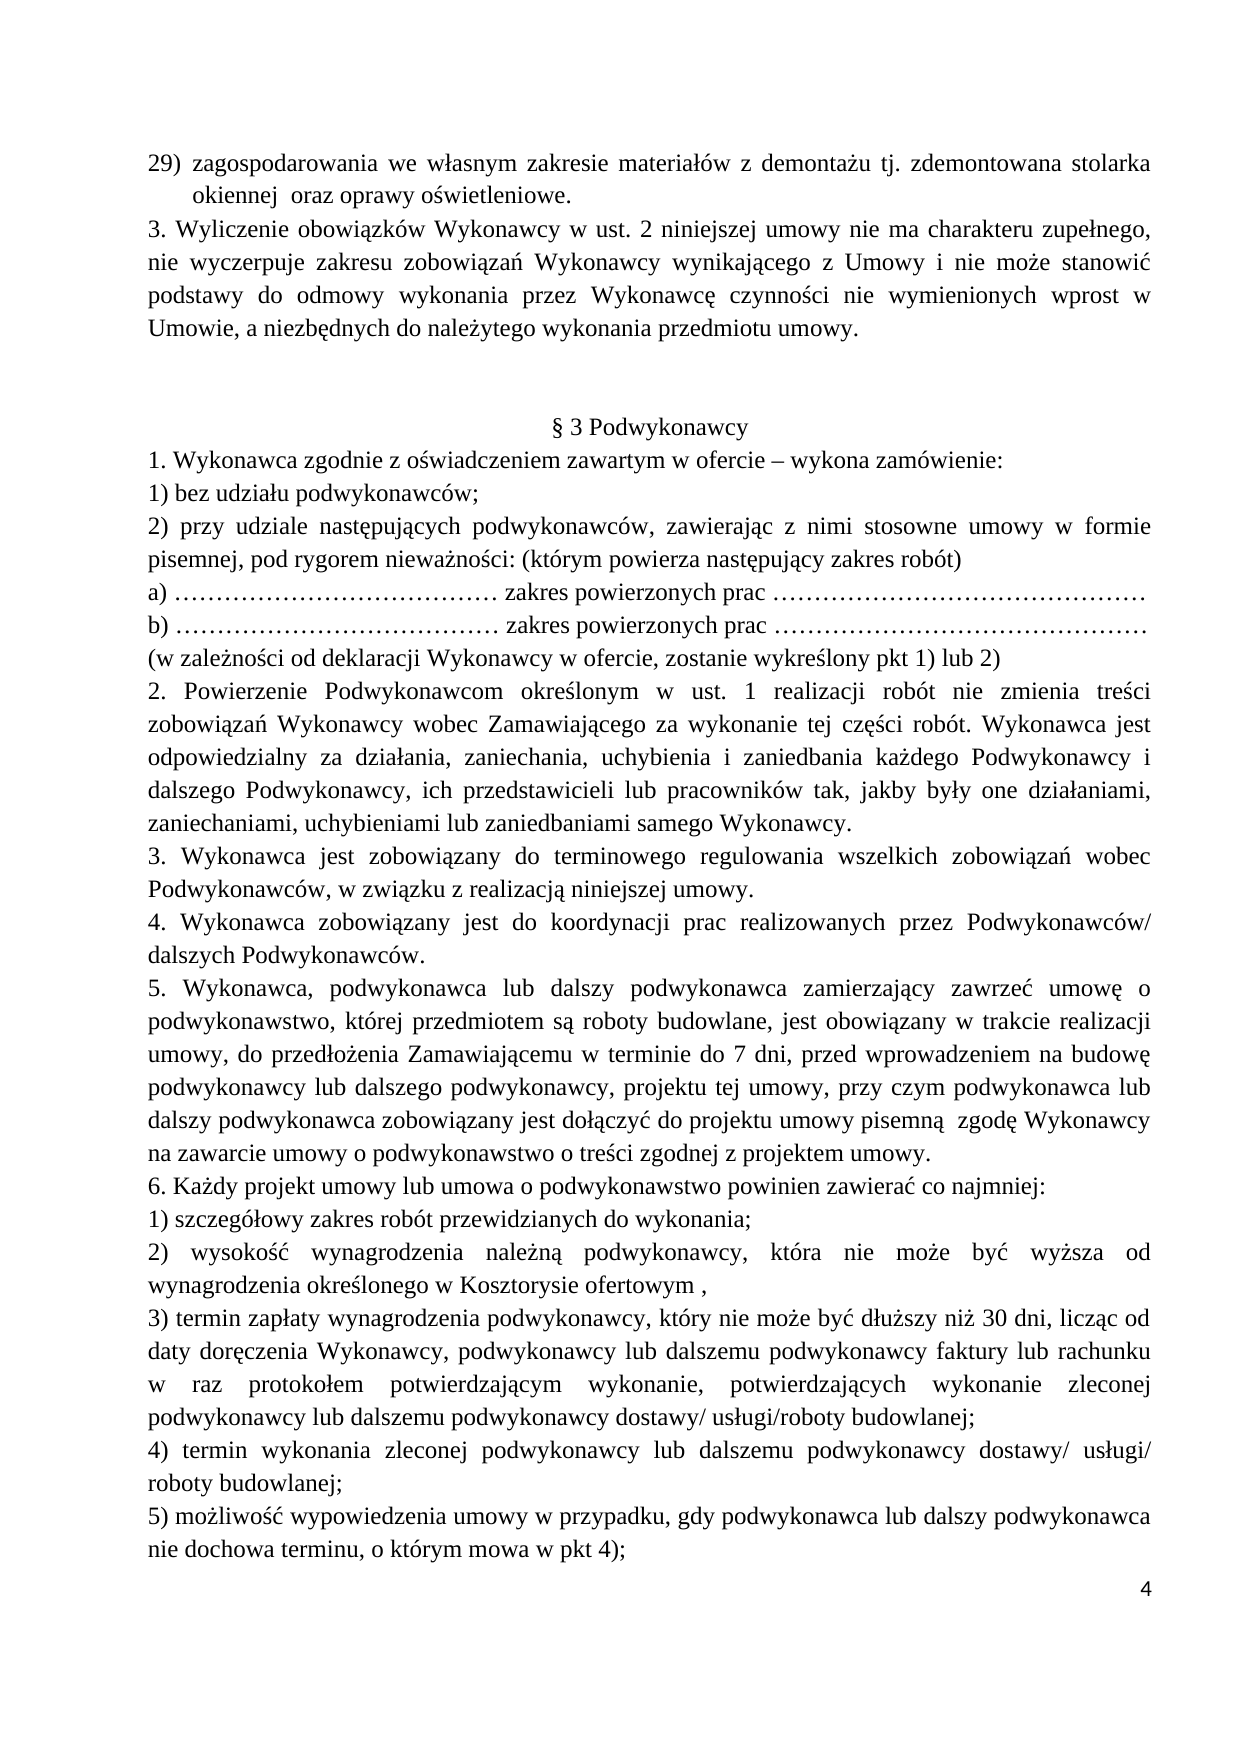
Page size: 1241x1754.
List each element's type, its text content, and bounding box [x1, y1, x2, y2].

text 1. Wykonawca zgodnie z oświadczeniem zawartym w ofercie – wykona zamówienie: [148, 445, 1152, 473]
text 5) możliwość wypowiedzenia umowy w przypadku, gdy podwykonawca lub dalszy podwykonawca nie dochowa terminu, o którym mowa w pkt 4); [148, 1501, 1152, 1563]
text 1) bez udziału podwykonawców; [148, 478, 1152, 507]
text 5. Wykonawca, podwykonawca lub dalszy podwykonawca zamierzający zawrzeć umowę o podwykonawstwo, której przedmiotem są roboty budowlane, jest obowiązany w trakcie realizacji umowy, do przedłożenia Zamawiającemu w terminie do 7 dni, przed wprowadzeniem na budowę podwykonawcy lub dalszego podwykonawcy, projektu tej umowy, przy czym podwykonawca lub dalszy podwykonawca zobowiązany jest dołączyć do projektu umowy pisemną zgodę Wykonawcy na zawarcie umowy o podwykonawstwo o treści zgodnej z projektem umowy. [148, 973, 1152, 1167]
text (w zależności od deklaracji Wykonawcy w ofercie, zostanie wykreślony pkt 1) lub 2) [148, 643, 1152, 672]
text 4. Wykonawca zobowiązany jest do koordynacji prac realizowanych przez Podwykonawców/ dalszych Podwykonawców. [148, 907, 1152, 969]
text 2) wysokość wynagrodzenia należną podwykonawcy, która nie może być wyższa od wynagrodzenia określonego w Kosztorysie ofertowym , [148, 1237, 1152, 1299]
text a) ………………………………… zakres powierzonych prac ……………………………………… [148, 577, 1152, 606]
text 6. Każdy projekt umowy lub umowa o podwykonawstwo powinien zawierać co najmniej: [148, 1171, 1152, 1200]
text 2. Powierzenie Podwykonawcom określonym w ust. 1 realizacji robót nie zmienia treści zobowiązań Wykonawcy wobec Zamawiającego za wykonanie tej części robót. Wykonawca jest odpowiedzialny za działania, zaniechania, uchybienia i zaniedbania każdego Podwykonawcy i dalszego Podwykonawcy, ich przedstawicieli lub pracowników tak, jakby były one działaniami, zaniechaniami, uchybieniami lub zaniedbaniami samego Wykonawcy. [148, 676, 1152, 837]
text 3. Wykonawca jest zobowiązany do terminowego regulowania wszelkich zobowiązań wobec Podwykonawców, w związku z realizacją niniejszej umowy. [148, 841, 1152, 903]
text 2) przy udziale następujących podwykonawców, zawierając z nimi stosowne umowy w formie pisemnej, pod rygorem nieważności: (którym powierza następujący zakres robót) [148, 511, 1152, 573]
text 3) termin zapłaty wynagrodzenia podwykonawcy, który nie może być dłuższy niż 30 dni, licząc od daty doręczenia Wykonawcy, podwykonawcy lub dalszemu podwykonawcy faktury lub rachunku w raz protokołem potwierdzającym wykonanie, potwierdzających wykonanie zleconej podwykonawcy lub dalszemu podwykonawcy dostawy/ usługi/roboty budowlanej; [148, 1303, 1152, 1431]
text 4) termin wykonania zleconej podwykonawcy lub dalszemu podwykonawcy dostawy/ usługi/ roboty budowlanej; [148, 1435, 1152, 1497]
list zagospodarowania we własnym zakresie materiałów z demontażu tj. zdemontowana stolarka okiennej oraz oprawy oświetleniowe. [148, 148, 1152, 209]
text § 3 Podwykonawcy [148, 412, 1152, 441]
list 3. Wyliczenie obowiązków Wykonawcy w ust. 2 niniejszej umowy nie ma charakteru zupełnego, nie wyczerpuje zakresu zobowiązań Wykonawcy wynikającego z Umowy i nie może stanowić podstawy do odmowy wykonania przez Wykonawcę czynności nie wymienionych wprost w Umowie, a niezbędnych do należytego wykonania przedmiotu umowy. [148, 214, 1152, 341]
text 1) szczegółowy zakres robót przewidzianych do wykonania; [148, 1204, 1152, 1233]
text b) ………………………………… zakres powierzonych prac ……………………………………… [148, 610, 1152, 639]
